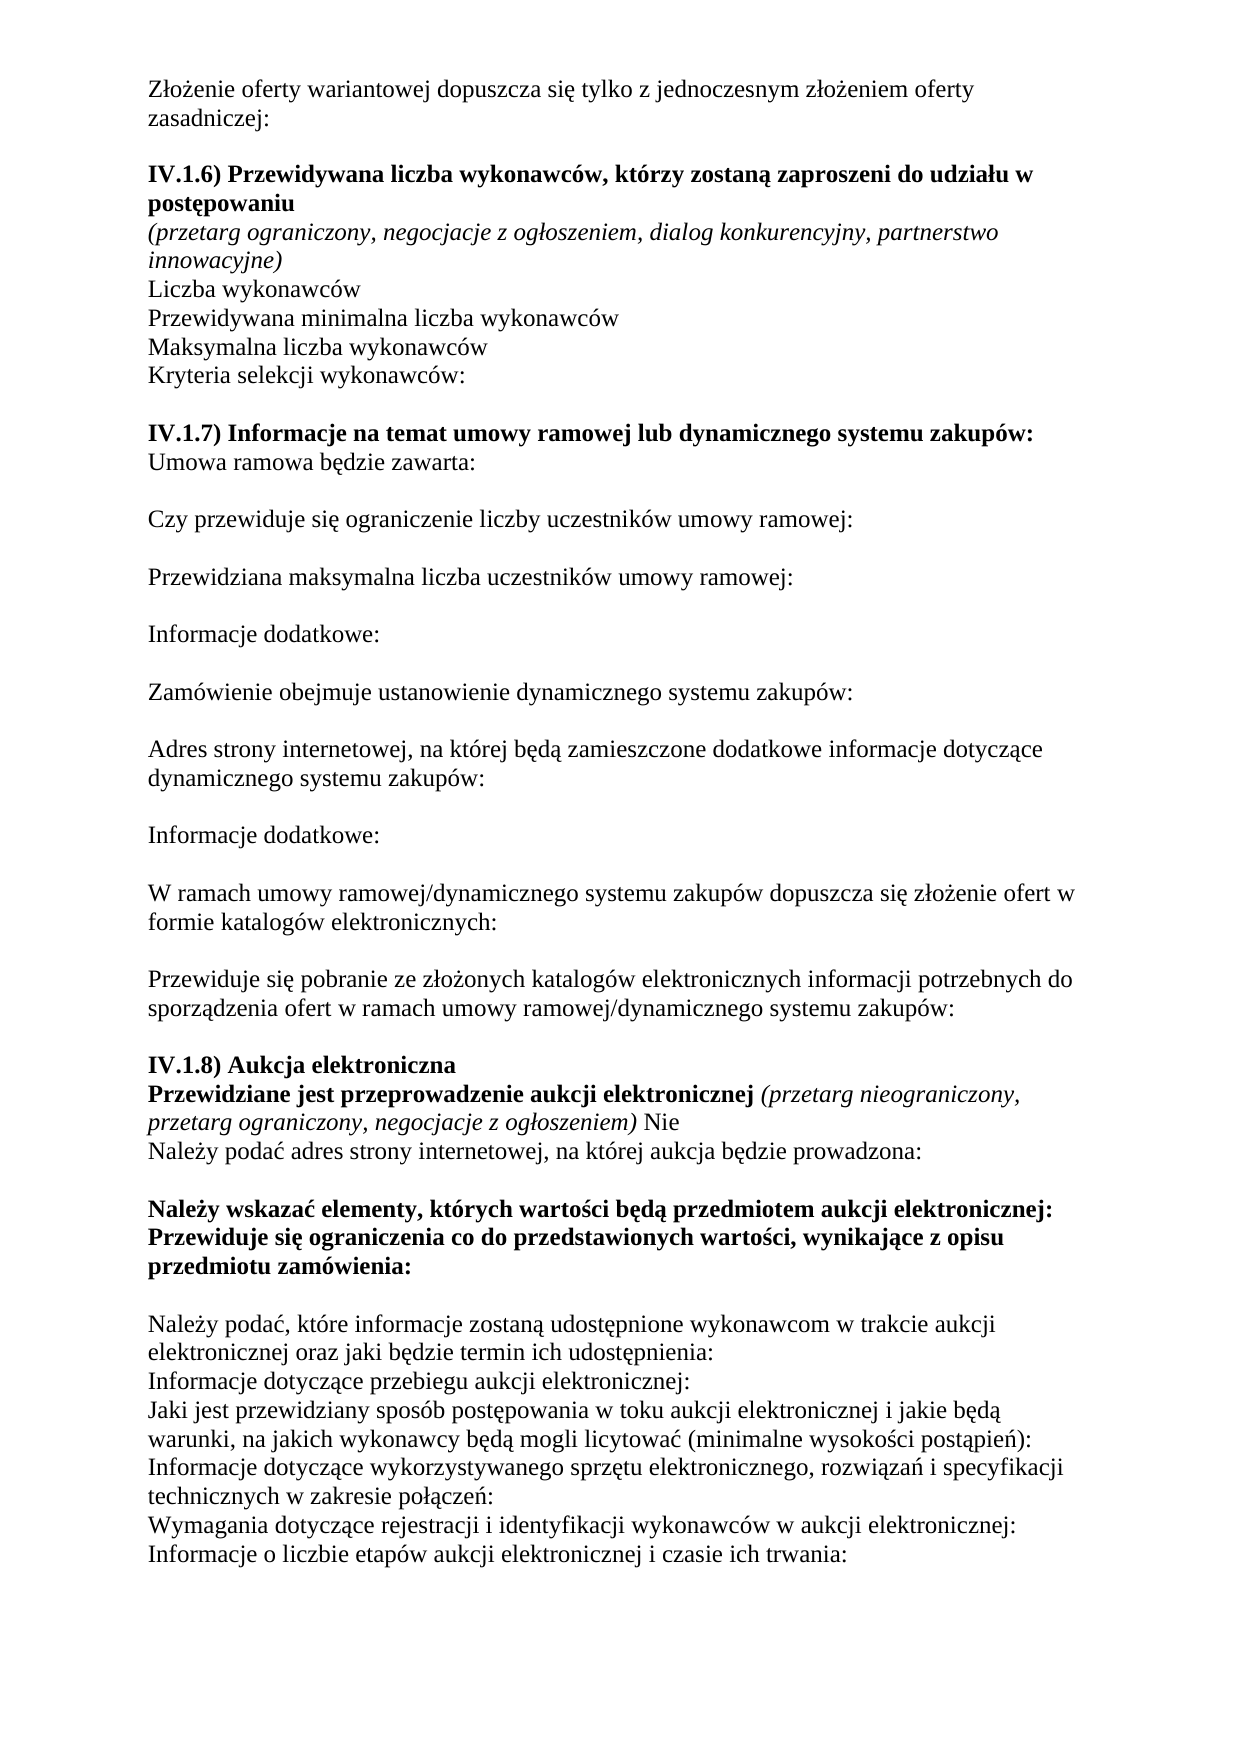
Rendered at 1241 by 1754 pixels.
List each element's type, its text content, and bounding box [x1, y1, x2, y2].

text Liczba wykonawców Przewidywana minimalna liczba wykonawców Maksymalna liczba wykonawców Kryteria selekcji wykonawców: IV.1.7) Informacje na temat umowy ramowej lub dynamicznego systemu zakupów: [148, 274, 1093, 447]
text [148, 74, 1093, 159]
text IV.1.6) Przewidywana liczba wykonawców, którzy zostaną zaproszeni do udziału w postępowaniu (przetarg ograniczony, negocjacje z ogłoszeniem, dialog konkurencyjny, partnerstwo innowacyjne) [148, 159, 1093, 274]
text IV.1.8) Aukcja elektroniczna Przewidziane jest przeprowadzenie aukcji elektronicznej (przetarg nieograniczony, przetarg ograniczony, negocjacje z ogłoszeniem) Nie Należy podać adres strony internetowej, na której aukcja będzie prowadzona: Należy wskazać elementy, których wartości będą przedmiotem aukcji elektronicznej: Przewiduje się ograniczenia co do przedstawionych wartości, wynikające z opisu przedmiotu zamówienia: Należy podać, które informacje zostaną udostępnione wykonawcom w trakcie aukcji elektronicznej oraz jaki będzie termin ich udostępnienia: Informacje dotyczące przebiegu aukcji elektronicznej: Jaki jest przewidziany sposób postępowania w toku aukcji elektronicznej i jakie będą warunki, na jakich wykonawcy będą mogli licytować (minimalne wysokości postąpień): Informacje dotyczące wykorzystywanego sprzętu elektronicznego, rozwiązań i specyfikacji technicznych w zakresie połączeń: Wymagania dotyczące rejestracji i identyfikacji wykonawców w aukcji elektronicznej: Informacje o liczbie etapów aukcji elektronicznej i czasie ich trwania: [148, 1050, 1093, 1567]
text Umowa ramowa będzie zawarta: Czy przewiduje się ograniczenie liczby uczestników umowy ramowej: Przewidziana maksymalna liczba uczestników umowy ramowej: Informacje dodatkowe: Zamówienie obejmuje ustanowienie dynamicznego systemu zakupów: Adres strony internetowej, na której będą zamieszczone dodatkowe informacje dotyczące dynamicznego systemu zakupów: Informacje dodatkowe: W ramach umowy ramowej/dynamicznego systemu zakupów dopuszcza się złożenie ofert w formie katalogów elektronicznych: Przewiduje się pobranie ze złożonych katalogów elektronicznych informacji potrzebnych do sporządzenia ofert w ramach umowy ramowej/dynamicznego systemu zakupów: [148, 447, 1093, 1050]
